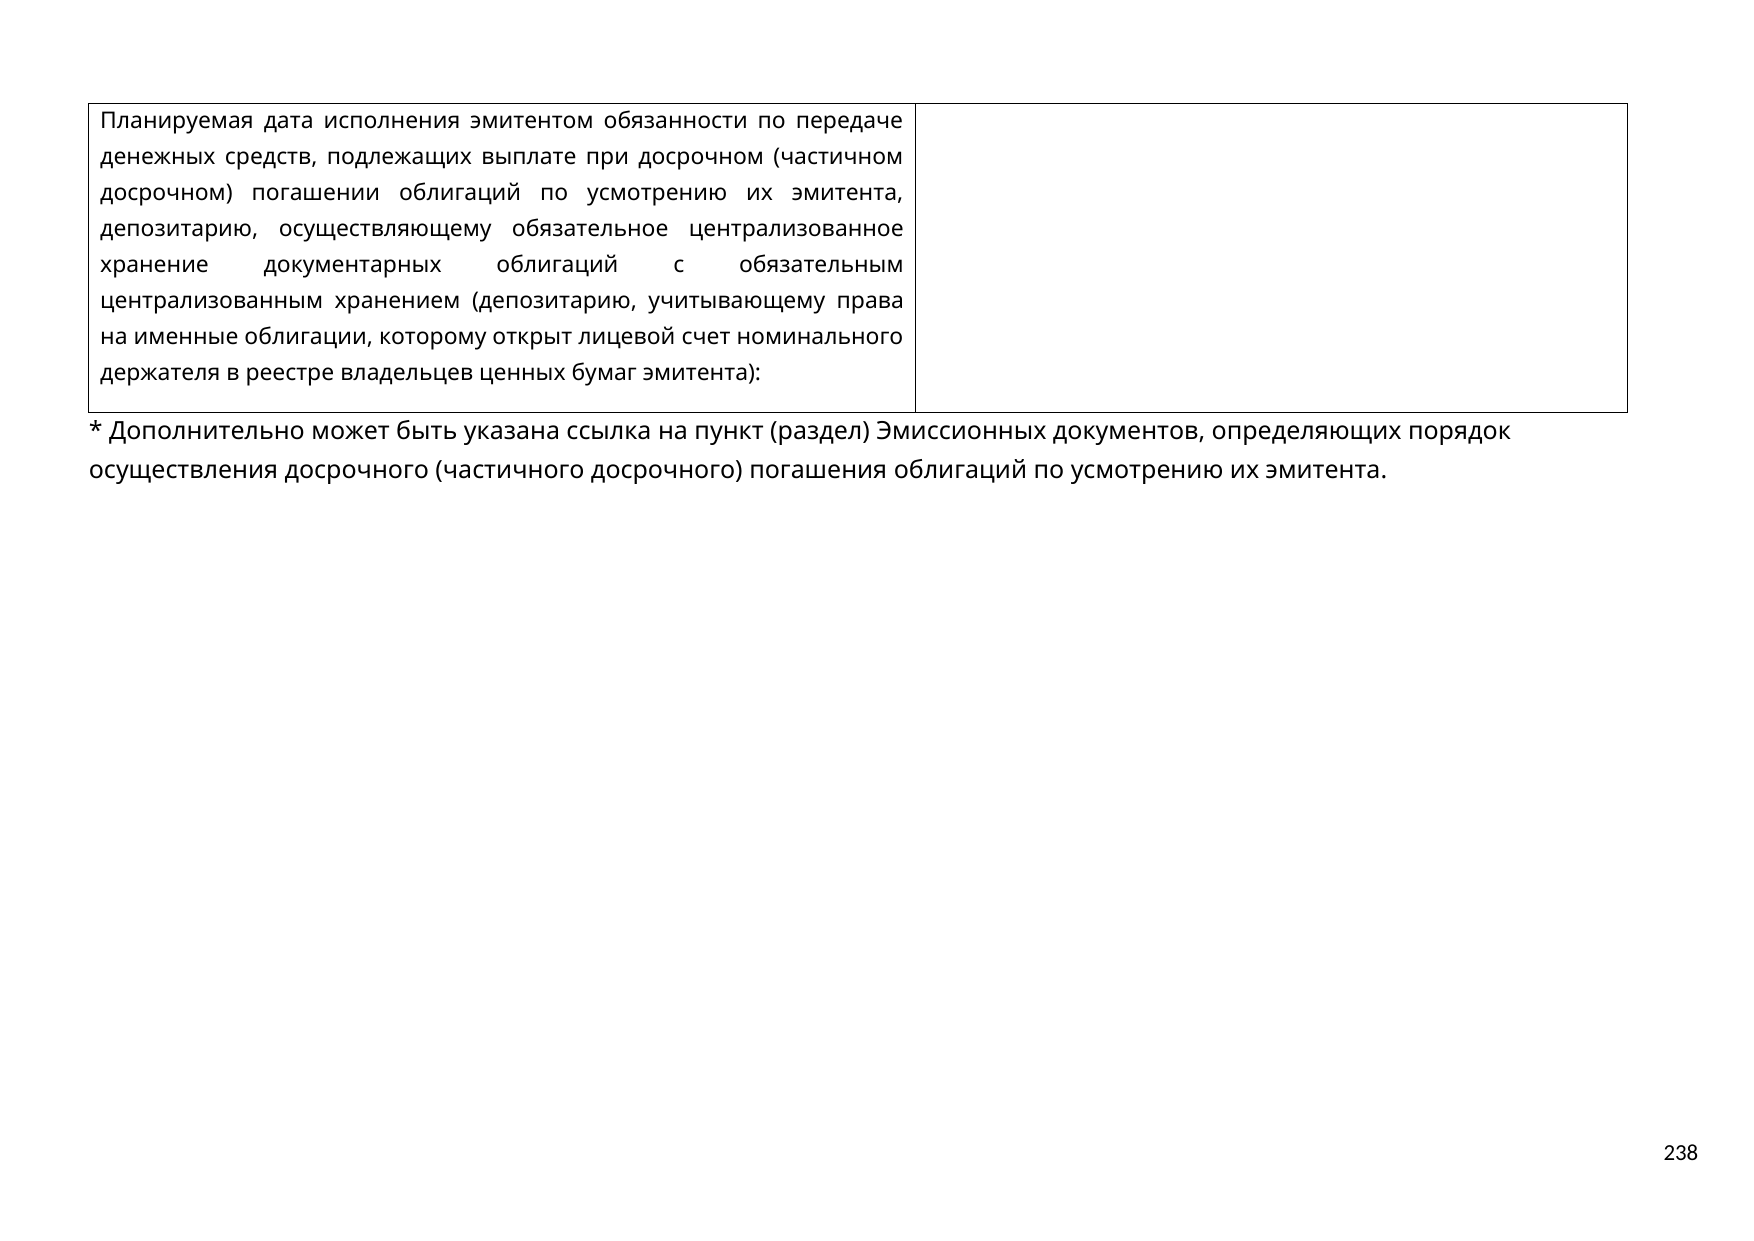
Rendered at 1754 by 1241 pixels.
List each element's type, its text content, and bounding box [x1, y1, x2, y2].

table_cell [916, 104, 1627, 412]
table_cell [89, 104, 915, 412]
text * Дополнительно может быть указана ссылка на пункт (раздел) Эмиссионных документов, определяющих порядок осуществления досрочного (частичного досрочного) погашения облигаций по усмотрению их эмитента. [89, 413, 1698, 486]
